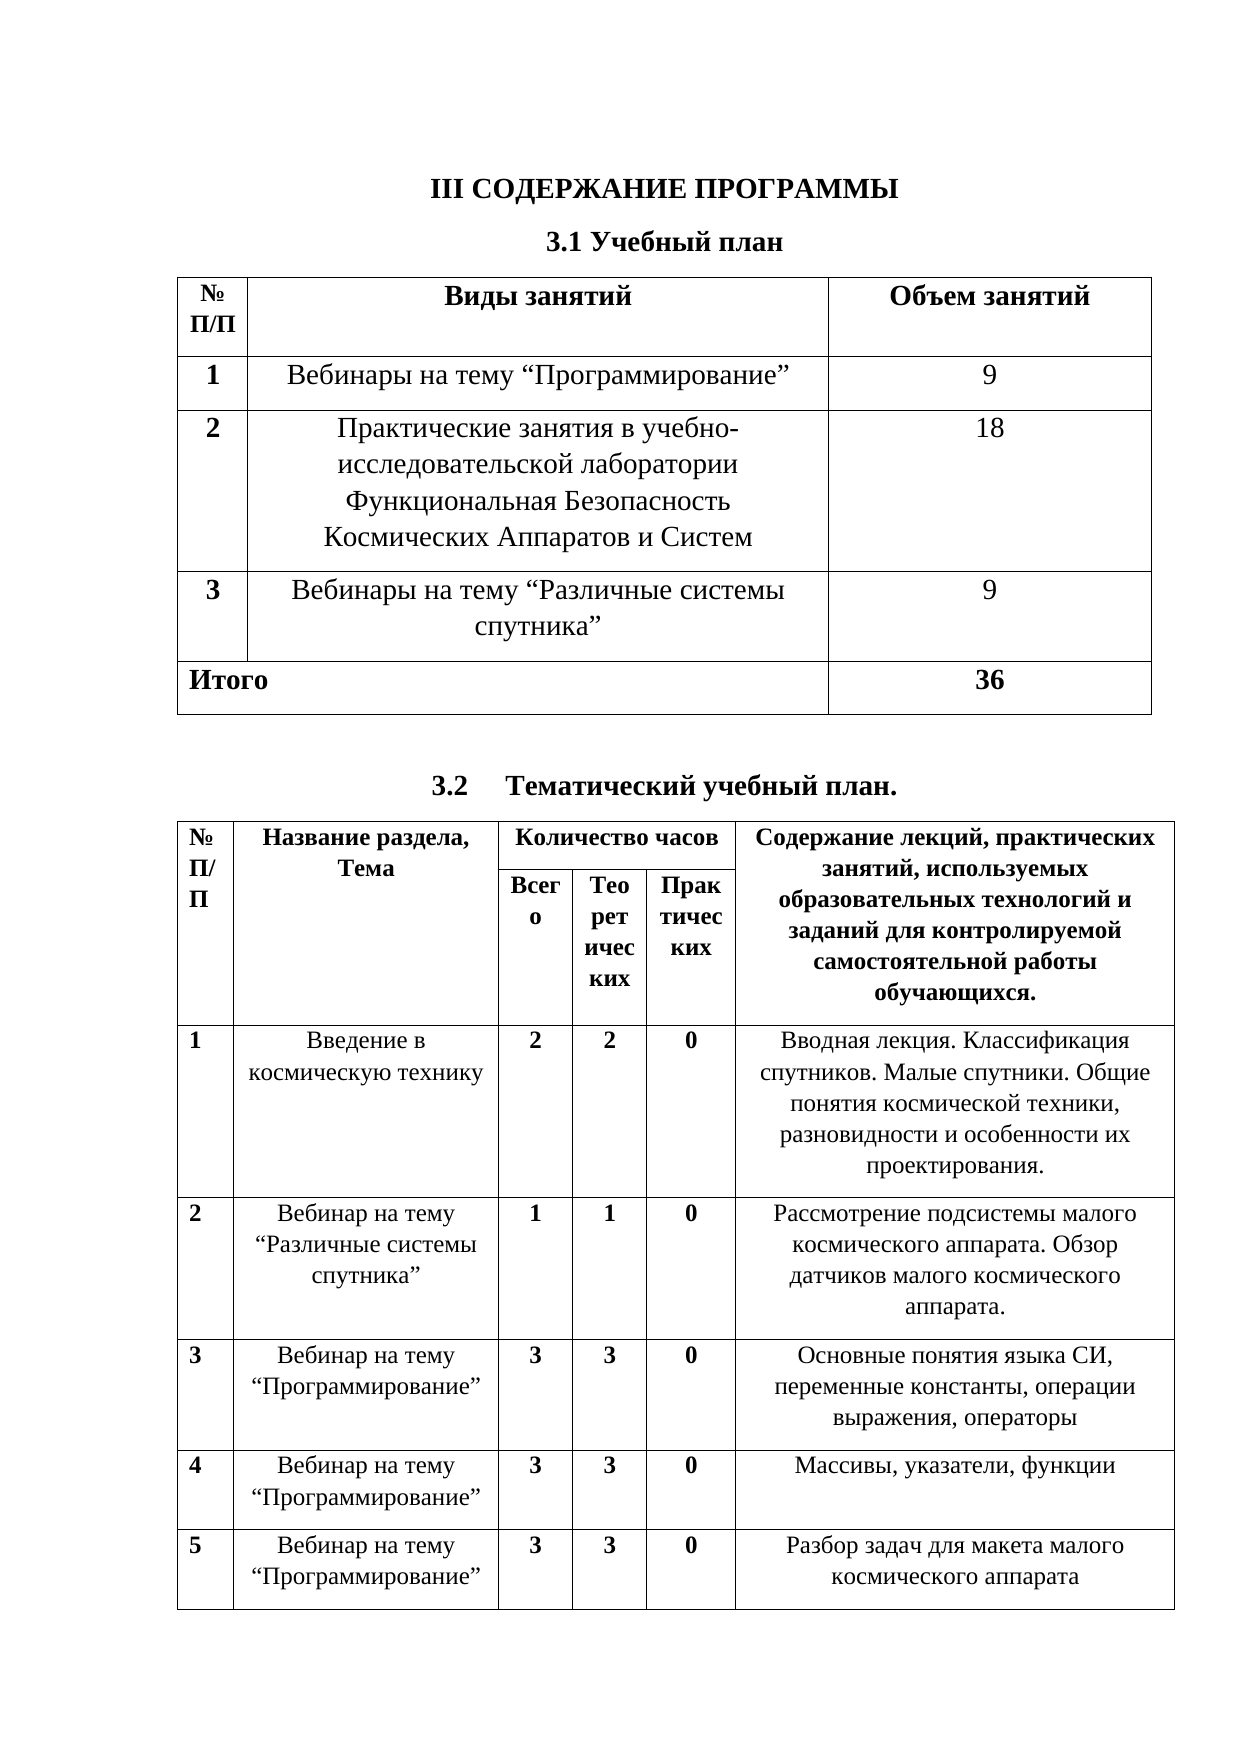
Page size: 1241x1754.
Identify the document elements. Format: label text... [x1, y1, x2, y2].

table_cell 3 [573, 1530, 646, 1609]
table_cell Введение в космическую технику [234, 1026, 498, 1197]
table_cell 1 [499, 1198, 572, 1339]
text 3.2 Тематический учебный план. [177, 768, 1152, 801]
table_cell Теоретических [573, 870, 646, 1024]
table_cell 4 [178, 1451, 233, 1529]
table_header № П/П [178, 822, 233, 1024]
table_header Название раздела, Тема [234, 822, 498, 1024]
table_cell 5 [178, 1530, 233, 1609]
table_cell 1 [178, 1026, 233, 1197]
table_cell 2 [573, 1026, 646, 1197]
table_header Виды занятий [248, 278, 828, 356]
table_cell 3 [178, 1340, 233, 1449]
table_cell 0 [647, 1026, 735, 1197]
table_cell Разбор задач для макета малого космического аппарата [736, 1530, 1174, 1609]
table_cell Практические занятия в учебно-исследовательской лаборатории Функциональная Безопасность Космических Аппаратов и Систем [248, 411, 828, 571]
table_cell 0 [647, 1451, 735, 1529]
table_cell Рассмотрение подсистемы малого космического аппарата. Обзор датчиков малого космического аппарата. [736, 1198, 1174, 1339]
text III СОДЕРЖАНИЕ ПРОГРАММЫ [177, 171, 1152, 204]
table_cell 2 [499, 1026, 572, 1197]
table_cell Вебинары на тему “Различные системы спутника” [248, 572, 828, 661]
table_cell Вводная лекция. Классификация спутников. Малые спутники. Общие понятия космической техники, разновидности и особенности их проектирования. [736, 1026, 1174, 1197]
table_cell 3 [499, 1530, 572, 1609]
table_cell Вебинар на тему “Программирование” [234, 1451, 498, 1529]
table_cell 1 [573, 1198, 646, 1339]
table_cell 3 [178, 572, 247, 661]
table_header Количество часов [499, 822, 735, 869]
table_cell Основные понятия языка СИ, переменные константы, операции выражения, операторы [736, 1340, 1174, 1449]
table_cell 3 [573, 1451, 646, 1529]
table_cell 18 [829, 411, 1151, 571]
table_cell 0 [647, 1198, 735, 1339]
text 3.1 Учебный план [177, 224, 1152, 257]
table_cell 3 [573, 1340, 646, 1449]
table_cell 2 [178, 411, 247, 571]
table_cell Массивы, указатели, функции [736, 1451, 1174, 1529]
table_cell Практических [647, 870, 735, 1024]
table_cell Вебинар на тему “Программирование” [234, 1340, 498, 1449]
table_cell 1 [178, 357, 247, 409]
table_cell Вебинар на тему “Программирование” [234, 1530, 498, 1609]
table_cell 36 [829, 662, 1151, 714]
table_cell 2 [178, 1198, 233, 1339]
table_cell Итого [178, 662, 828, 714]
table_header № П/П [178, 278, 247, 356]
table_header Объем занятий [829, 278, 1151, 356]
table_cell 9 [829, 572, 1151, 661]
table_cell Вебинары на тему “Программирование” [248, 357, 828, 409]
table_cell 0 [647, 1530, 735, 1609]
table_cell 0 [647, 1340, 735, 1449]
table_header Содержание лекций, практических занятий, используемых образовательных технологий и заданий для контролируемой самостоятельной работы обучающихся. [736, 822, 1174, 1024]
table_cell 3 [499, 1451, 572, 1529]
table_cell 9 [829, 357, 1151, 409]
table_cell 3 [499, 1340, 572, 1449]
table_cell Всего [499, 870, 572, 1024]
table_cell Вебинар на тему “Различные системы спутника” [234, 1198, 498, 1339]
